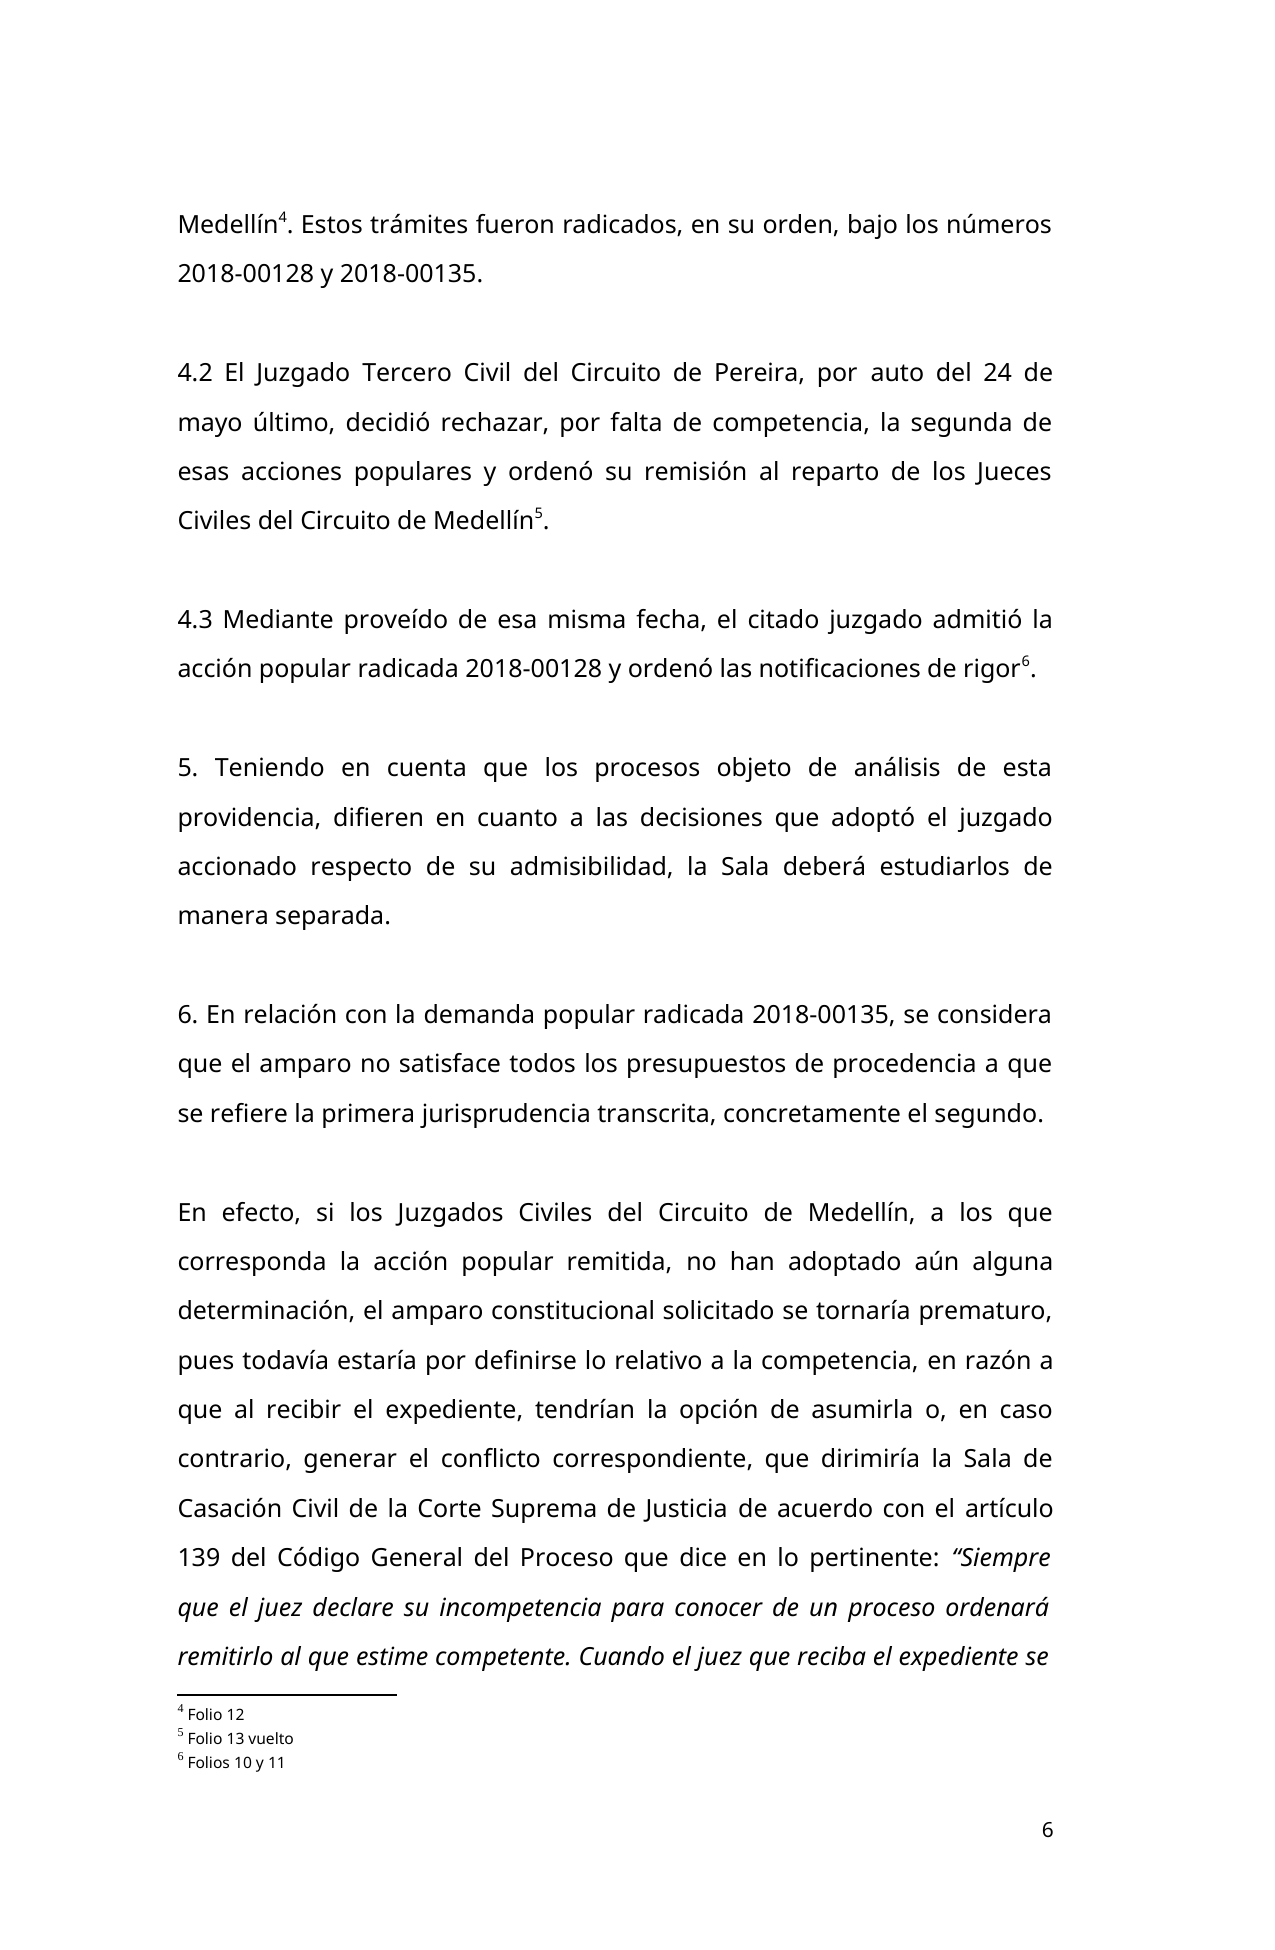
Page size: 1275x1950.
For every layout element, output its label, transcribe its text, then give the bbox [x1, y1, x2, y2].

text 4.2 El Juzgado Tercero Civil del Circuito de Pereira, por auto del 24 de mayo último, decidió rechazar, por falta de competencia, la segunda de esas acciones populares y ordenó su remisión al reparto de los Jueces Civiles del Circuito de Medellín. [177, 355, 1053, 537]
text 4.3 Mediante proveído de esa misma fecha, el citado juzgado admitió la acción popular radicada 2018-00128 y ordenó las notificaciones de rigor. [177, 602, 1053, 685]
text 5. Teniendo en cuenta que los procesos objeto de análisis de esta providencia, difieren en cuanto a las decisiones que adoptó el juzgado accionado respecto de su admisibilidad, la Sala deberá estudiarlos de manera separada. [177, 750, 1053, 932]
text 6. En relación con la demanda popular radicada 2018-00135, se considera que el amparo no satisface todos los presupuestos de procedencia a que se refiere la primera jurisprudencia transcrita, concretamente el segundo. [177, 997, 1053, 1129]
